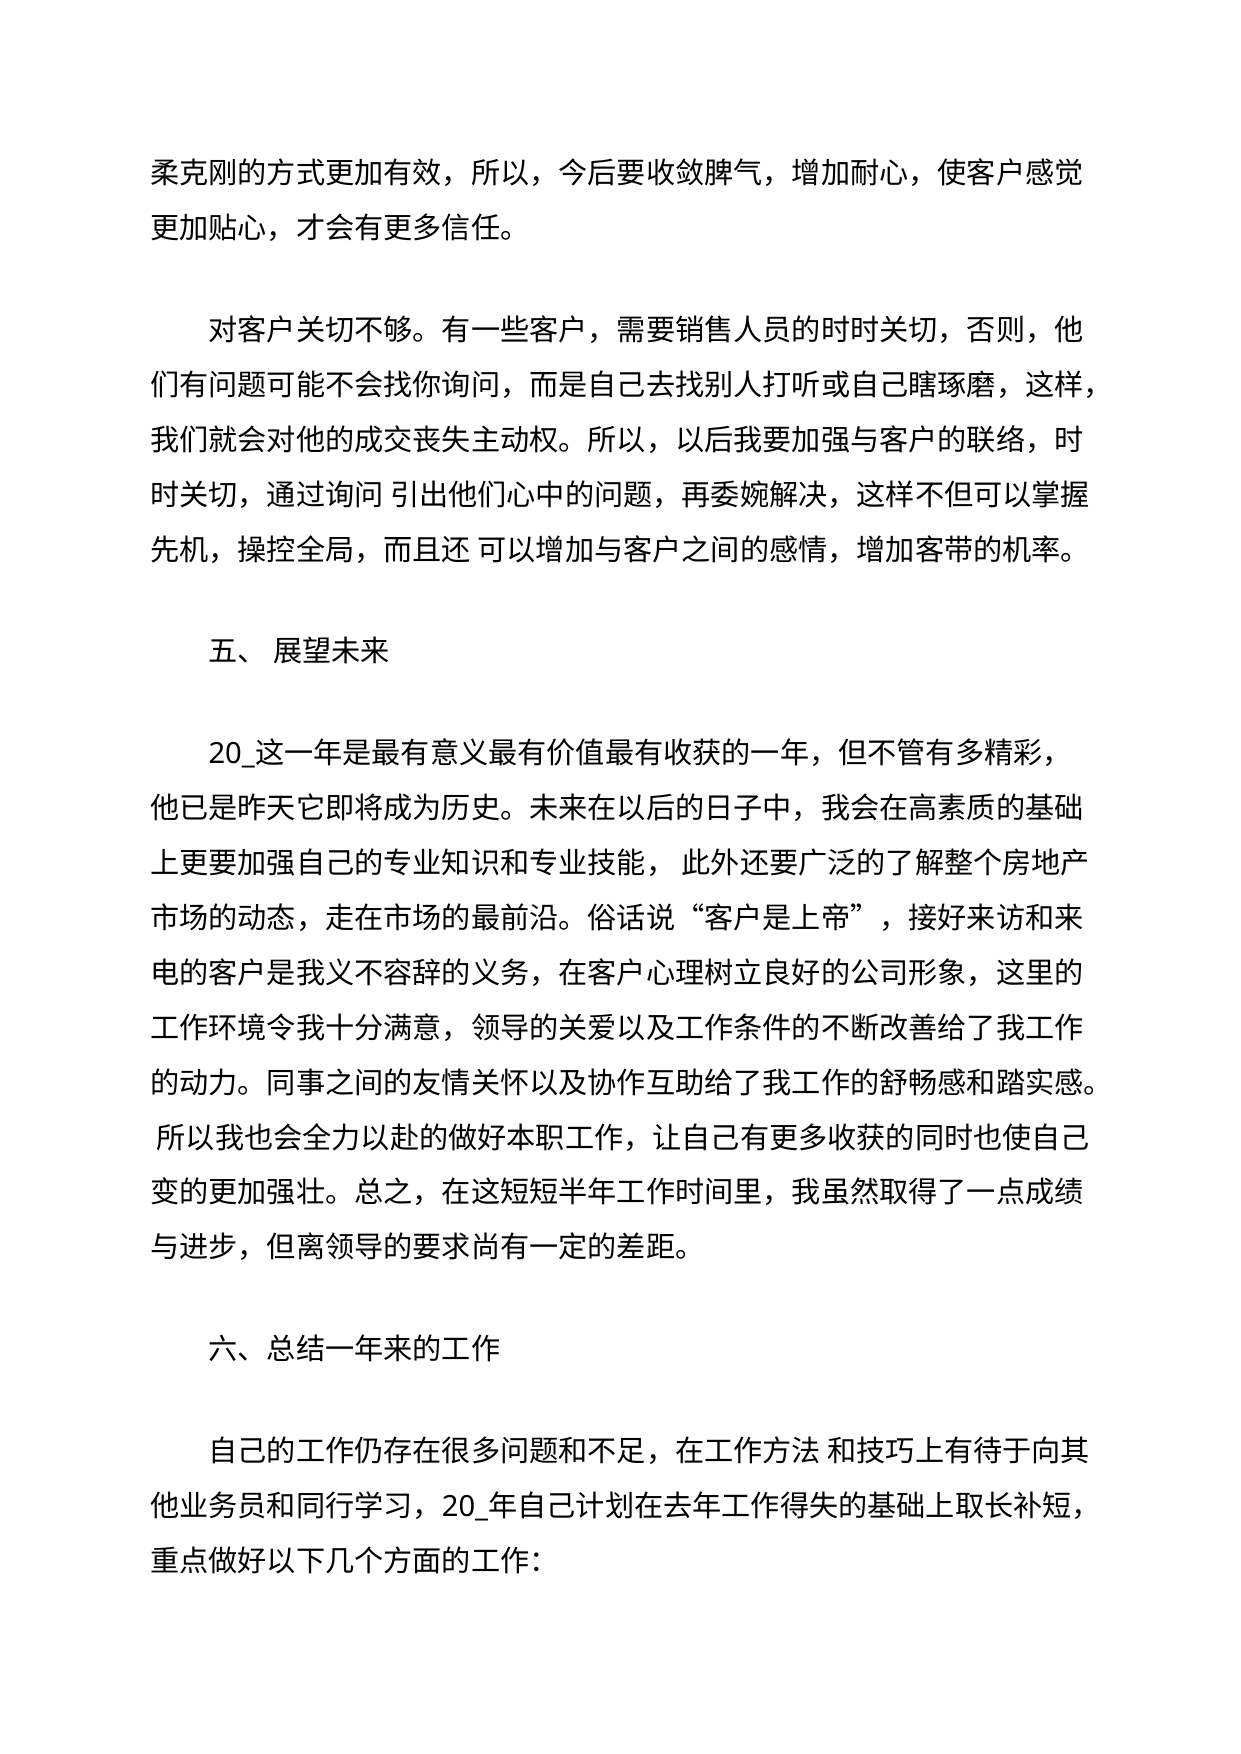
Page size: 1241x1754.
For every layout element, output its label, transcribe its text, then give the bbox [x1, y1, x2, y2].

text 自己的工作仍存在很多问题和不足，在工作方法 和技巧上有待于向其他业务员和同行学习，20_年自己计划在去年工作得失的基础上取长补短，重点做好以下几个方面的工作： [150, 1427, 1090, 1580]
text 五、 展望未来 [150, 628, 1090, 670]
text 对客户关切不够。有一些客户，需要销售人员的时时关切，否则，他们有问题可能不会找你询问，而是自己去找别人打听或自己瞎琢磨，这样，我们就会对他的成交丧失主动权。所以，以后我要加强与客户的联络，时时关切，通过询问 引出他们心中的问题，再委婉解决，这样不但可以掌握先机，操控全局，而且还 可以增加与客户之间的感情，增加客带的机率。 [150, 307, 1090, 568]
text 六、总结一年来的工作 [150, 1326, 1090, 1368]
text 20_这一年是最有意义最有价值最有收获的一年，但不管有多精彩，他已是昨天它即将成为历史。未来在以后的日子中，我会在高素质的基础上更要加强自己的专业知识和专业技能， 此外还要广泛的了解整个房地产市场的动态，走在市场的最前沿。俗话说“客户是上帝”，接好来访和来电的客户是我义不容辞的义务，在客户心理树立良好的公司形象，这里的工作环境令我十分满意，领导的关爱以及工作条件的不断改善给了我工作的动力。同事之间的友情关怀以及协作互助给了我工作的舒畅感和踏实感。 所以我也会全力以赴的做好本职工作，让自己有更多收获的同时也使自己变的更加强壮。总之，在这短短半年工作时间里，我虽然取得了一点成绩与进步，但离领导的要求尚有一定的差距。 [150, 730, 1090, 1266]
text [150, 150, 1090, 247]
